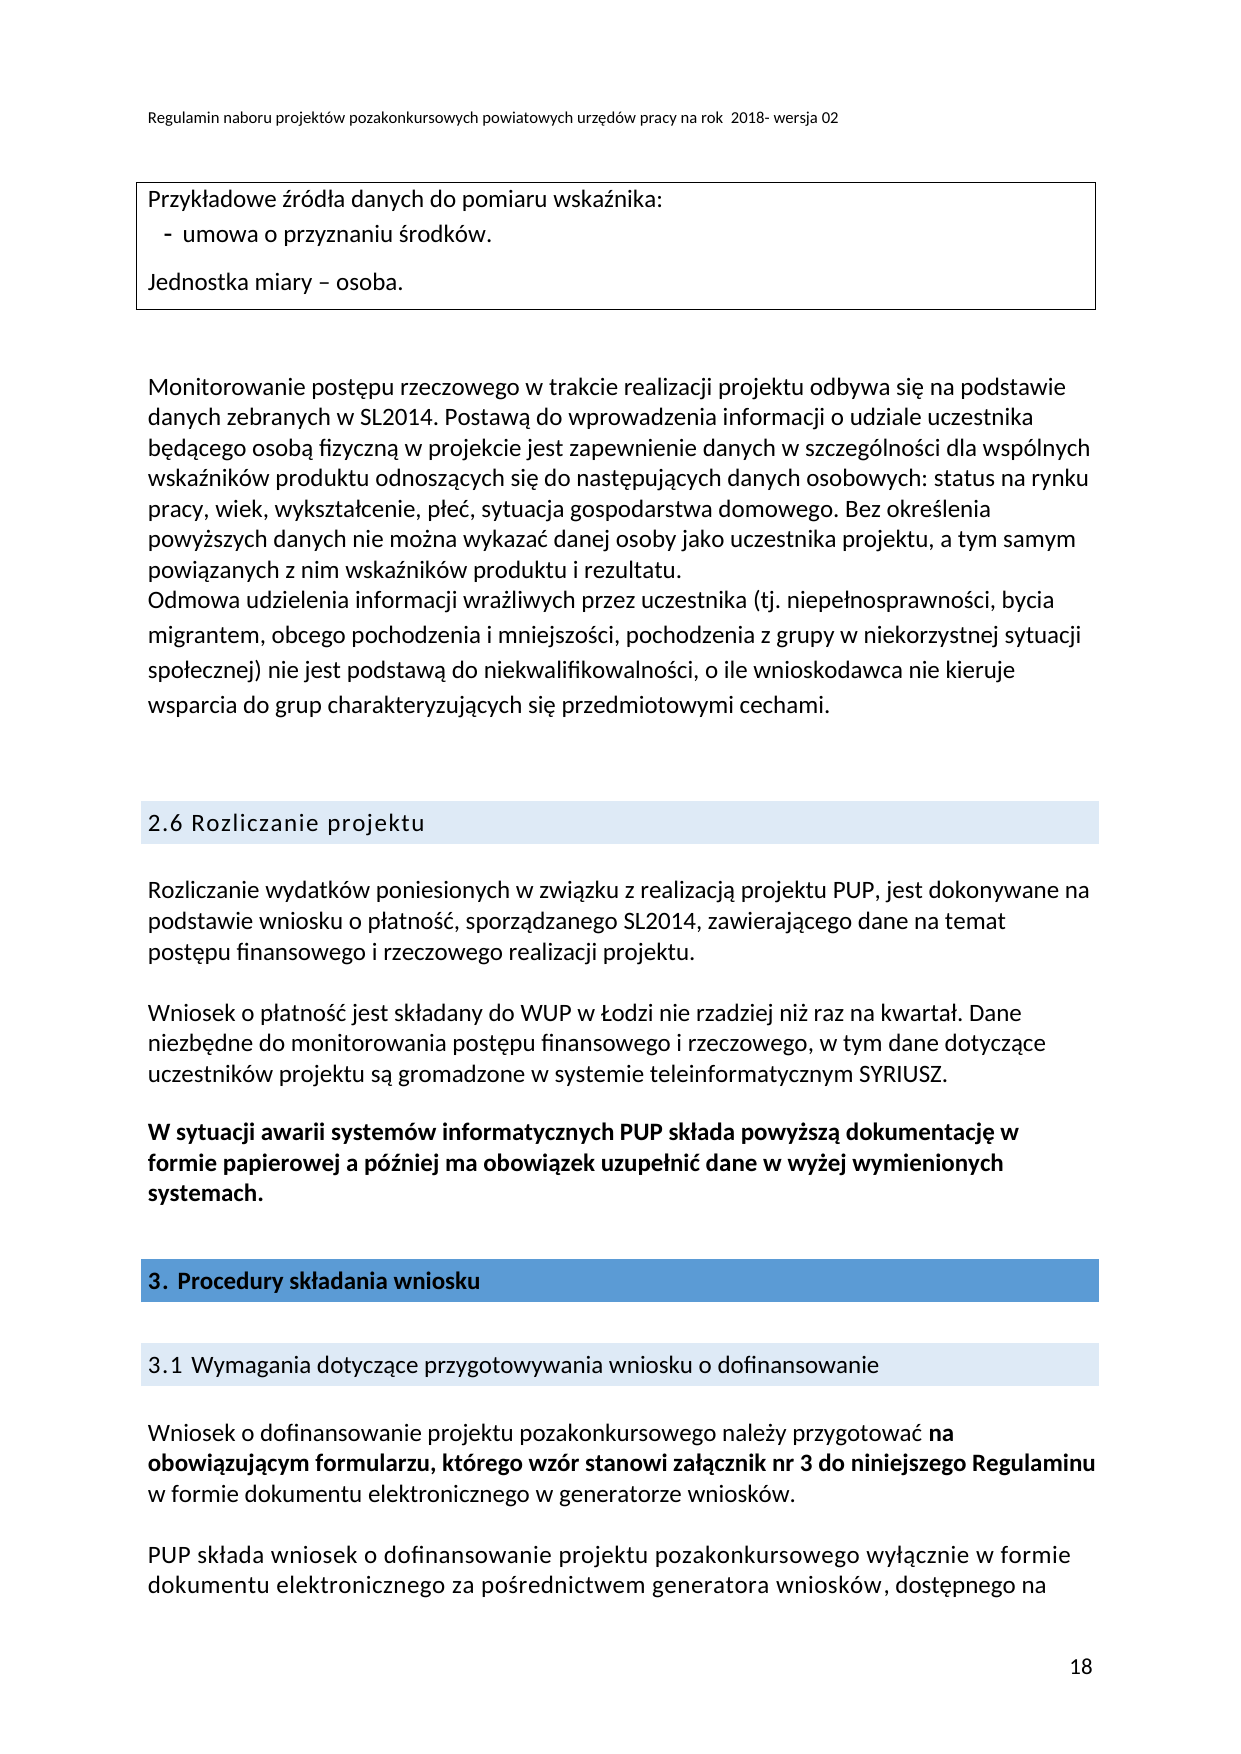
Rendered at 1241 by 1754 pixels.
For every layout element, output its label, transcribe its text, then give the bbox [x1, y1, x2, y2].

text Odmowa udzielenia informacji wrażliwych przez uczestnika (tj. niepełnosprawności, bycia migrantem, obcego pochodzenia i mniejszości, pochodzenia z grupy w niekorzystnej sytuacji społecznej) nie jest podstawą do niekwalifikowalności, o ile wnioskodawca nie kieruje wsparcia do grup charakteryzujących się przedmiotowymi cechami. [148, 584, 1092, 720]
text 3. Procedury składania wniosku [148, 1266, 1092, 1296]
text W sytuacji awarii systemów informatycznych PUP składa powyższą dokumentację w formie papierowej a później ma obowiązek uzupełnić dane w wyżej wymienionych systemach. [148, 1116, 1092, 1208]
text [148, 1539, 1098, 1600]
text 2.6 Rozliczanie projektu [148, 808, 1092, 838]
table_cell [137, 183, 1095, 309]
text Wniosek o płatność jest składany do WUP w Łodzi nie rzadziej niż raz na kwartał. Dane niezbędne do monitorowania postępu finansowego i rzeczowego, w tym dane dotyczące uczestników projektu są gromadzone w systemie teleinformatycznym SYRIUSZ. [148, 997, 1092, 1088]
text Wniosek o dofinansowanie projektu pozakonkursowego należy przygotować na obowiązującym formularzu, którego wzór stanowi załącznik nr 3 do niniejszego Regulaminu w formie dokumentu elektronicznego w generatorze wniosków. [148, 1417, 1098, 1508]
text Monitorowanie postępu rzeczowego w trakcie realizacji projektu odbywa się na podstawie danych zebranych w SL2014. Postawą do wprowadzenia informacji o udziale uczestnika będącego osobą fizyczną w projekcie jest zapewnienie danych w szczególności dla wspólnych wskaźników produktu odnoszących się do następujących danych osobowych: status na rynku pracy, wiek, wykształcenie, płeć, sytuacja gospodarstwa domowego. Bez określenia powyższych danych nie można wykazać danej osoby jako uczestnika projektu, a tym samym powiązanych z nim wskaźników produktu i rezultatu. [148, 371, 1092, 584]
text Rozliczanie wydatków poniesionych w związku z realizacją projektu PUP, jest dokonywane na podstawie wniosku o płatność, sporządzanego SL2014, zawierającego dane na temat postępu finansowego i rzeczowego realizacji projektu. [148, 875, 1092, 966]
text 3.1 Wymagania dotyczące przygotowywania wniosku o dofinansowanie [148, 1350, 1092, 1380]
